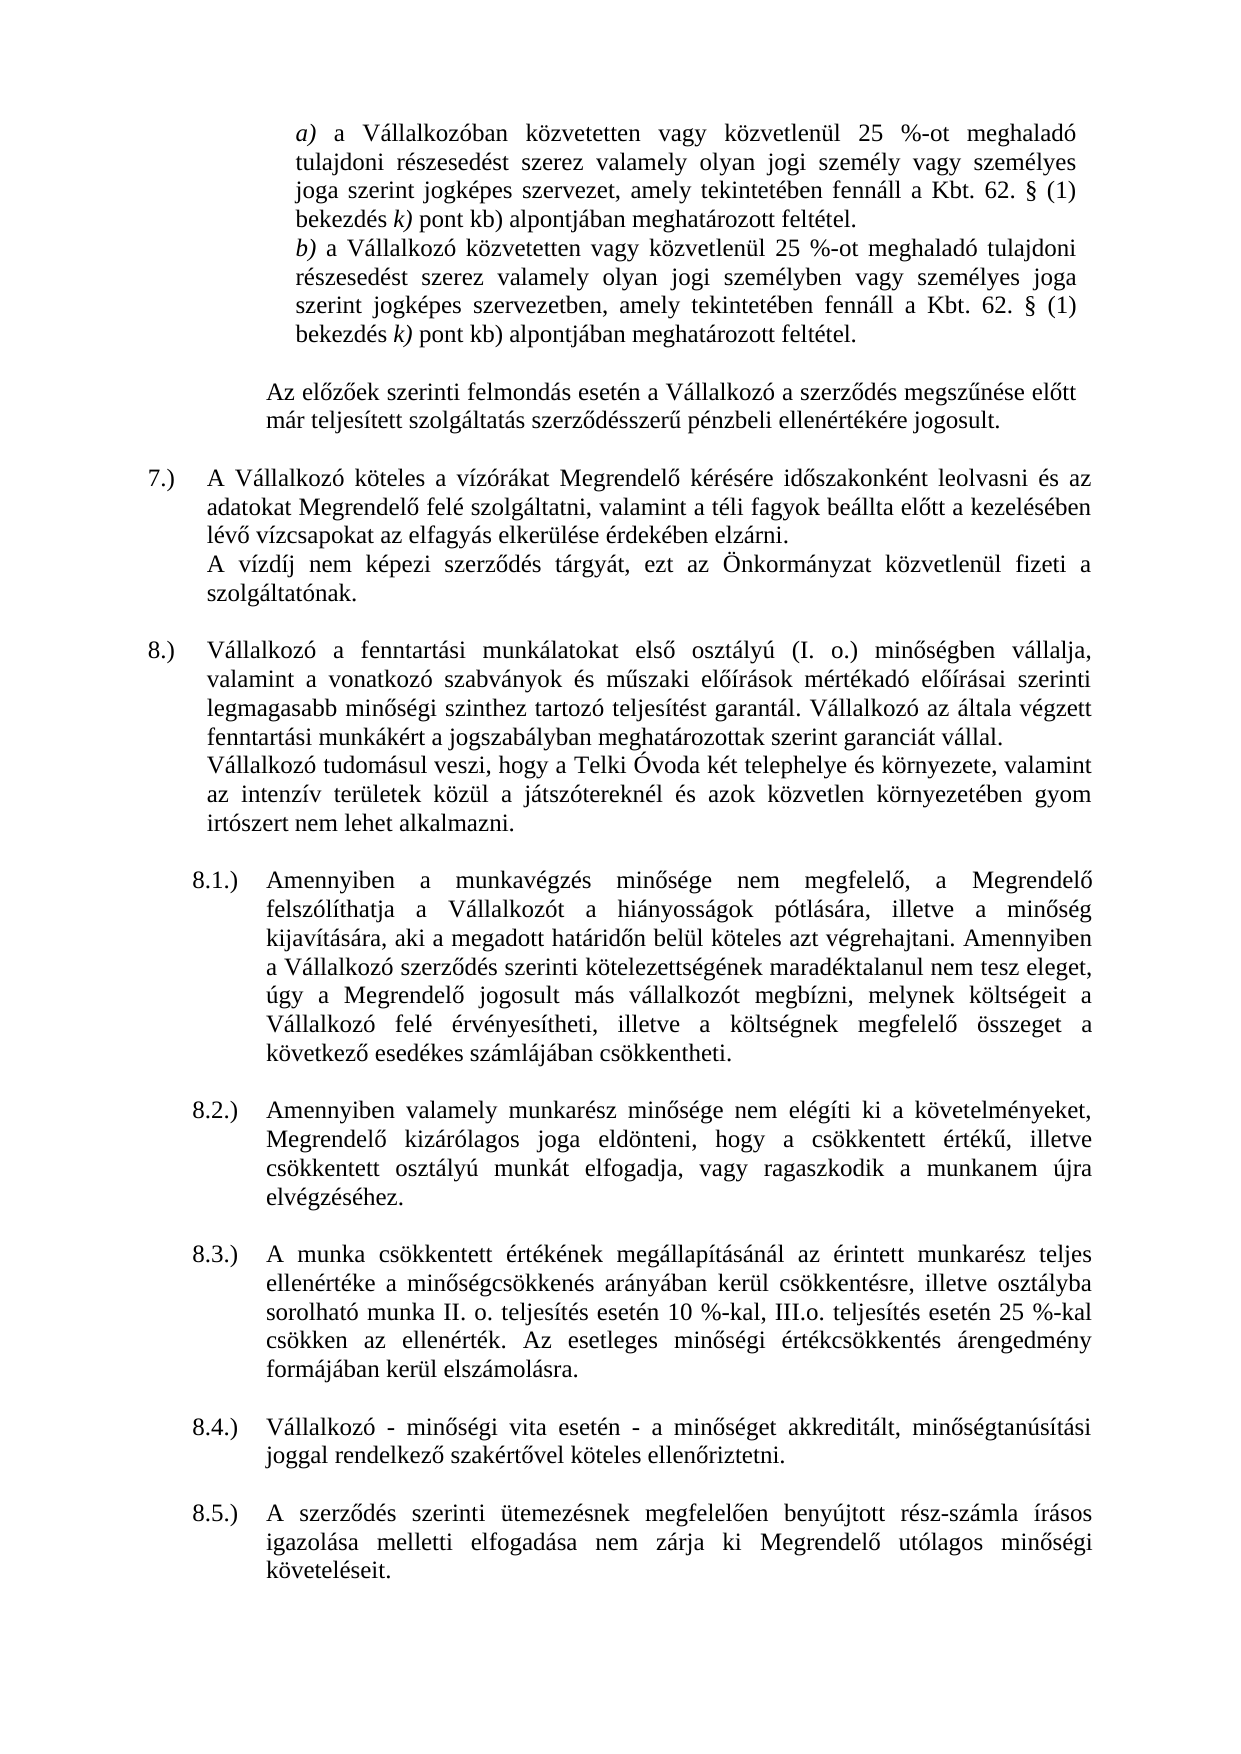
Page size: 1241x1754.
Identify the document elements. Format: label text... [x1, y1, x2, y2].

text 8.3.) A munka csökkentett értékének megállapításánál az érintett munkarész teljes ellenértéke a minőségcsökkenés arányában kerül csökkentésre, illetve osztályba sorolható munka II. o. teljesítés esetén 10 %-kal, III.o. teljesítés esetén 25 %-kal csökken az ellenérték. Az esetleges minőségi értékcsökkentés árengedmény formájában kerül elszámolásra. [192, 1239, 1093, 1383]
text 8.5.) A szerződés szerinti ütemezésnek megfelelően benyújtott rész-számla írásos igazolása melletti elfogadása nem zárja ki Megrendelő utólagos minőségi követeléseit. [192, 1498, 1093, 1584]
text 8.1.) Amennyiben a munkavégzés minősége nem megfelelő, a Megrendelő felszólíthatja a Vállalkozót a hiányosságok pótlására, illetve a minőség kijavítására, aki a megadott határidőn belül köteles azt végrehajtani. Amennyiben a Vállalkozó szerződés szerinti kötelezettségének maradéktalanul nem tesz eleget, úgy a Megrendelő jogosult más vállalkozót megbízni, melynek költségeit a Vállalkozó felé érvényesítheti, illetve a költségnek megfelelő összeget a következő esedékes számlájában csökkentheti. [192, 866, 1093, 1067]
text Az előzőek szerinti felmondás esetén a Vállalkozó a szerződés megszűnése előtt már teljesített szolgáltatás szerződésszerű pénzbeli ellenértékére jogosult. [266, 377, 1077, 434]
text 8.) Vállalkozó a fenntartási munkálatokat első osztályú (I. o.) minőségben vállalja, valamint a vonatkozó szabványok és műszaki előírások mértékadó előírásai szerinti legmagasabb minőségi szinthez tartozó teljesítést garantál. Vállalkozó az általa végzett fenntartási munkákért a jogszabályban meghatározottak szerint garanciát vállal. [148, 636, 1093, 751]
text 8.4.) Vállalkozó - minőségi vita esetén - a minőséget akkreditált, minőségtanúsítási joggal rendelkező szakértővel köteles ellenőriztetni. [192, 1412, 1093, 1469]
text Vállalkozó tudomásul veszi, hogy a Telki Óvoda két telephelye és környezete, valamint az intenzív területek közül a játszótereknél és azok közvetlen környezetében gyom irtószert nem lehet alkalmazni. [148, 751, 1093, 837]
text a) a Vállalkozóban közvetetten vagy közvetlenül 25 %-ot meghaladó tulajdoni részesedést szerez valamely olyan jogi személy vagy személyes joga szerint jogképes szervezet, amely tekintetében fennáll a Kbt. 62. § (1) bekezdés k) pont kb) alpontjában meghatározott feltétel. [295, 118, 1077, 233]
text b) a Vállalkozó közvetetten vagy közvetlenül 25 %-ot meghaladó tulajdoni részesedést szerez valamely olyan jogi személyben vagy személyes joga szerint jogképes szervezetben, amely tekintetében fennáll a Kbt. 62. § (1) bekezdés k) pont kb) alpontjában meghatározott feltétel. [295, 233, 1077, 348]
text A vízdíj nem képezi szerződés tárgyát, ezt az Önkormányzat közvetlenül fizeti a szolgáltatónak. [207, 549, 1093, 607]
text 8.2.) Amennyiben valamely munkarész minősége nem elégíti ki a követelményeket, Megrendelő kizárólagos joga eldönteni, hogy a csökkentett értékű, illetve csökkentett osztályú munkát elfogadja, vagy ragaszkodik a munkanem újra elvégzéséhez. [192, 1096, 1093, 1211]
text 7.) A Vállalkozó köteles a vízórákat Megrendelő kérésére időszakonként leolvasni és az adatokat Megrendelő felé szolgáltatni, valamint a téli fagyok beállta előtt a kezelésében lévő vízcsapokat az elfagyás elkerülése érdekében elzárni. [148, 463, 1093, 549]
